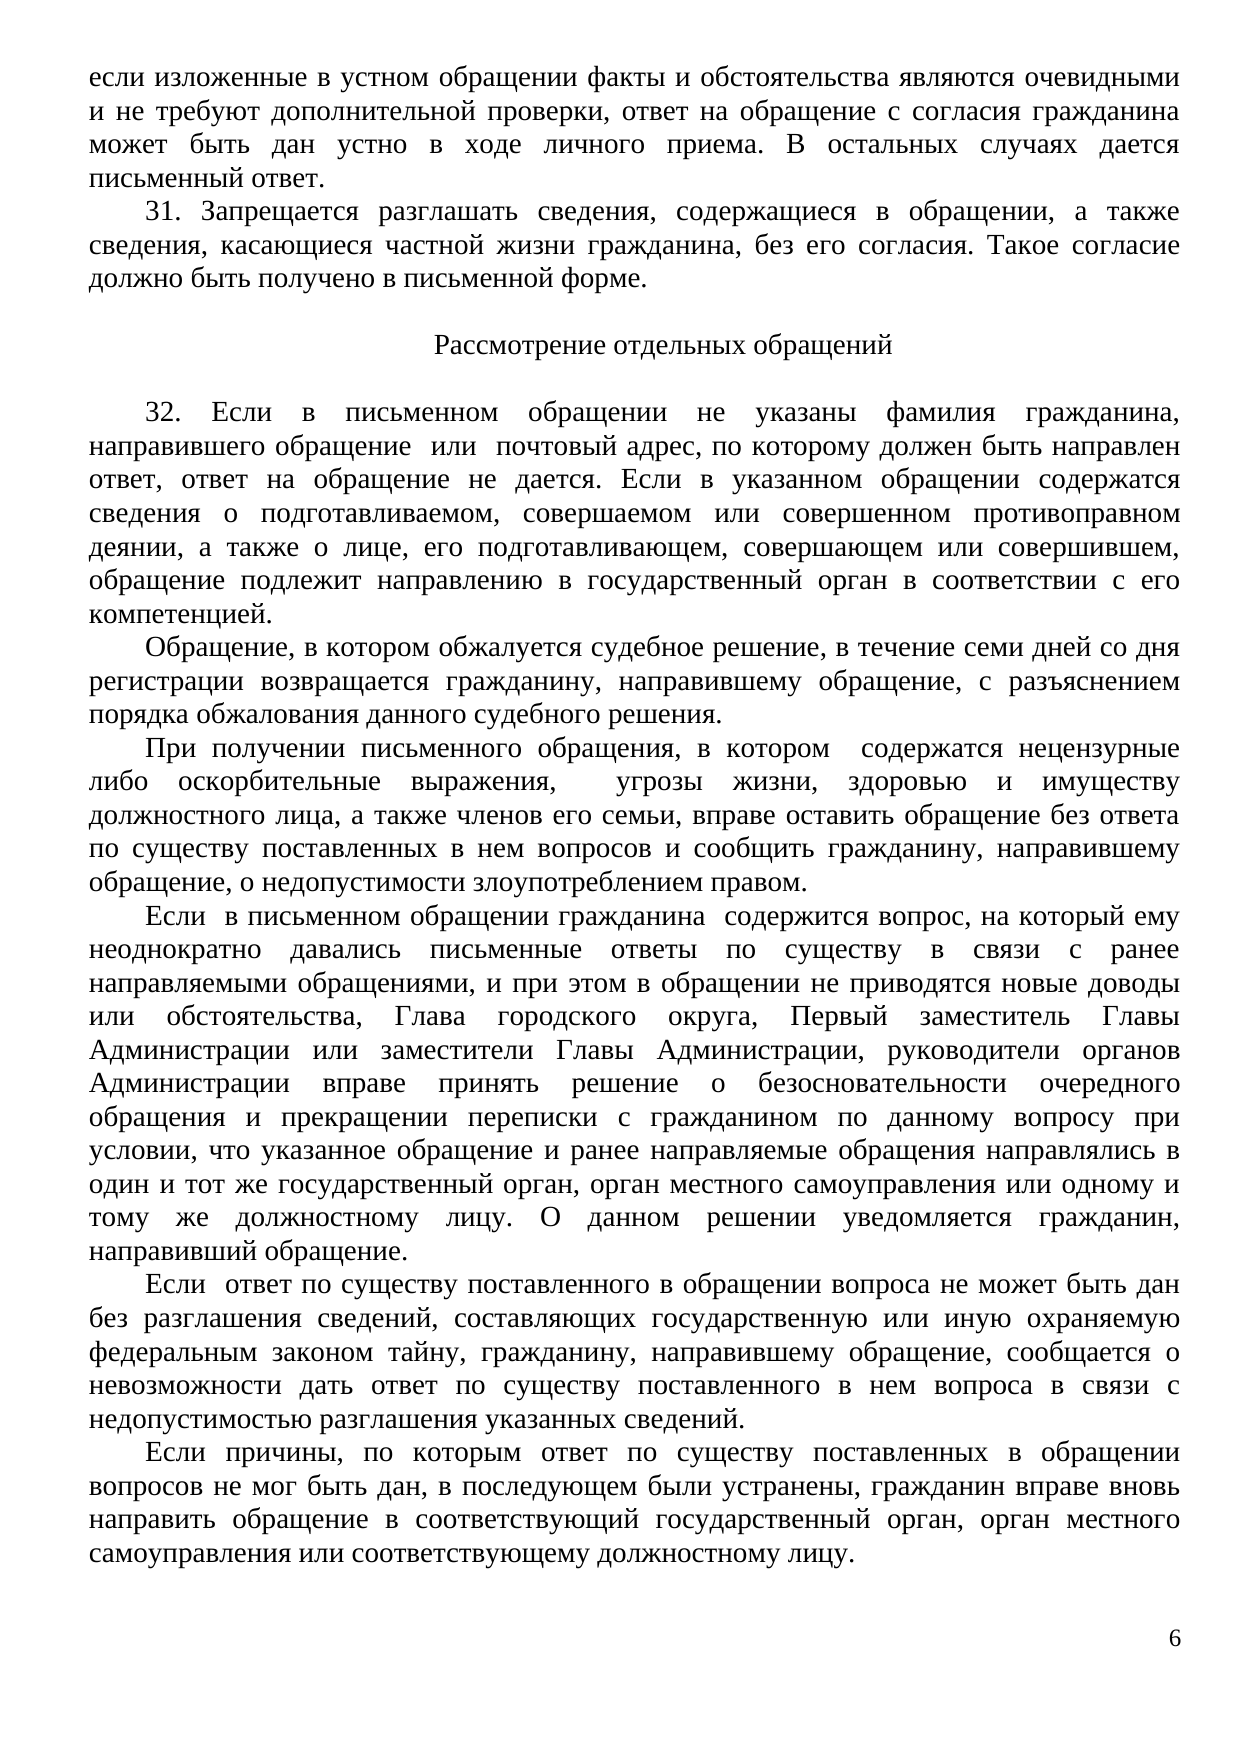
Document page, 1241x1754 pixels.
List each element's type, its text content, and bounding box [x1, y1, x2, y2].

text Если причины, по которым ответ по существу поставленных в обращении вопросов не мог быть дан, в последующем были устранены, гражданин вправе вновь направить обращение в соответствующий государственный орган, орган местного самоуправления или соответствующему должностному лицу. [89, 1434, 1181, 1568]
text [89, 59, 1181, 193]
text При получении письменного обращения, в котором содержатся нецензурные либо оскорбительные выражения, угрозы жизни, здоровью и имуществу должностного лица, а также членов его семьи, вправе оставить обращение без ответа по существу поставленных в нем вопросов и сообщить гражданину, направившему обращение, о недопустимости злоупотреблением правом. [89, 730, 1181, 898]
text Если в письменном обращении гражданина содержится вопрос, на который ему неоднократно давались письменные ответы по существу в связи с ранее направляемыми обращениями, и при этом в обращении не приводятся новые доводы или обстоятельства, Глава городского округа, Первый заместитель Главы Администрации или заместители Главы Администрации, руководители органов Администрации вправе принять решение о безосновательности очередного обращения и прекращении переписки с гражданином по данному вопросу при условии, что указанное обращение и ранее направляемые обращения направлялись в один и тот же государственный орган, орган местного самоуправления или одному и тому же должностному лицу. О данном решении уведомляется гражданин, направивший обращение. [89, 898, 1181, 1267]
text Обращение, в котором обжалуется судебное решение, в течение семи дней со дня регистрации возвращается гражданину, направившему обращение, с разъяснением порядка обжалования данного судебного решения. [89, 629, 1181, 730]
text Рассмотрение отдельных обращений [89, 327, 1181, 361]
text 32. Если в письменном обращении не указаны фамилия гражданина, направившего обращение или почтовый адрес, по которому должен быть направлен ответ, ответ на обращение не дается. Если в указанном обращении содержатся сведения о подготавливаемом, совершаемом или совершенном противоправном деянии, а также о лице, его подготавливающем, совершающем или совершившем, обращение подлежит направлению в государственный орган в соответствии с его компетенцией. [89, 394, 1181, 629]
text Если ответ по существу поставленного в обращении вопроса не может быть дан без разглашения сведений, составляющих государственную или иную охраняемую федеральным законом тайну, гражданину, направившему обращение, сообщается о невозможности дать ответ по существу поставленного в нем вопроса в связи с недопустимостью разглашения указанных сведений. [89, 1267, 1181, 1434]
text 31. Запрещается разглашать сведения, содержащиеся в обращении, а также сведения, касающиеся частной жизни гражданина, без его согласия. Такое согласие должно быть получено в письменной форме. [89, 193, 1181, 294]
